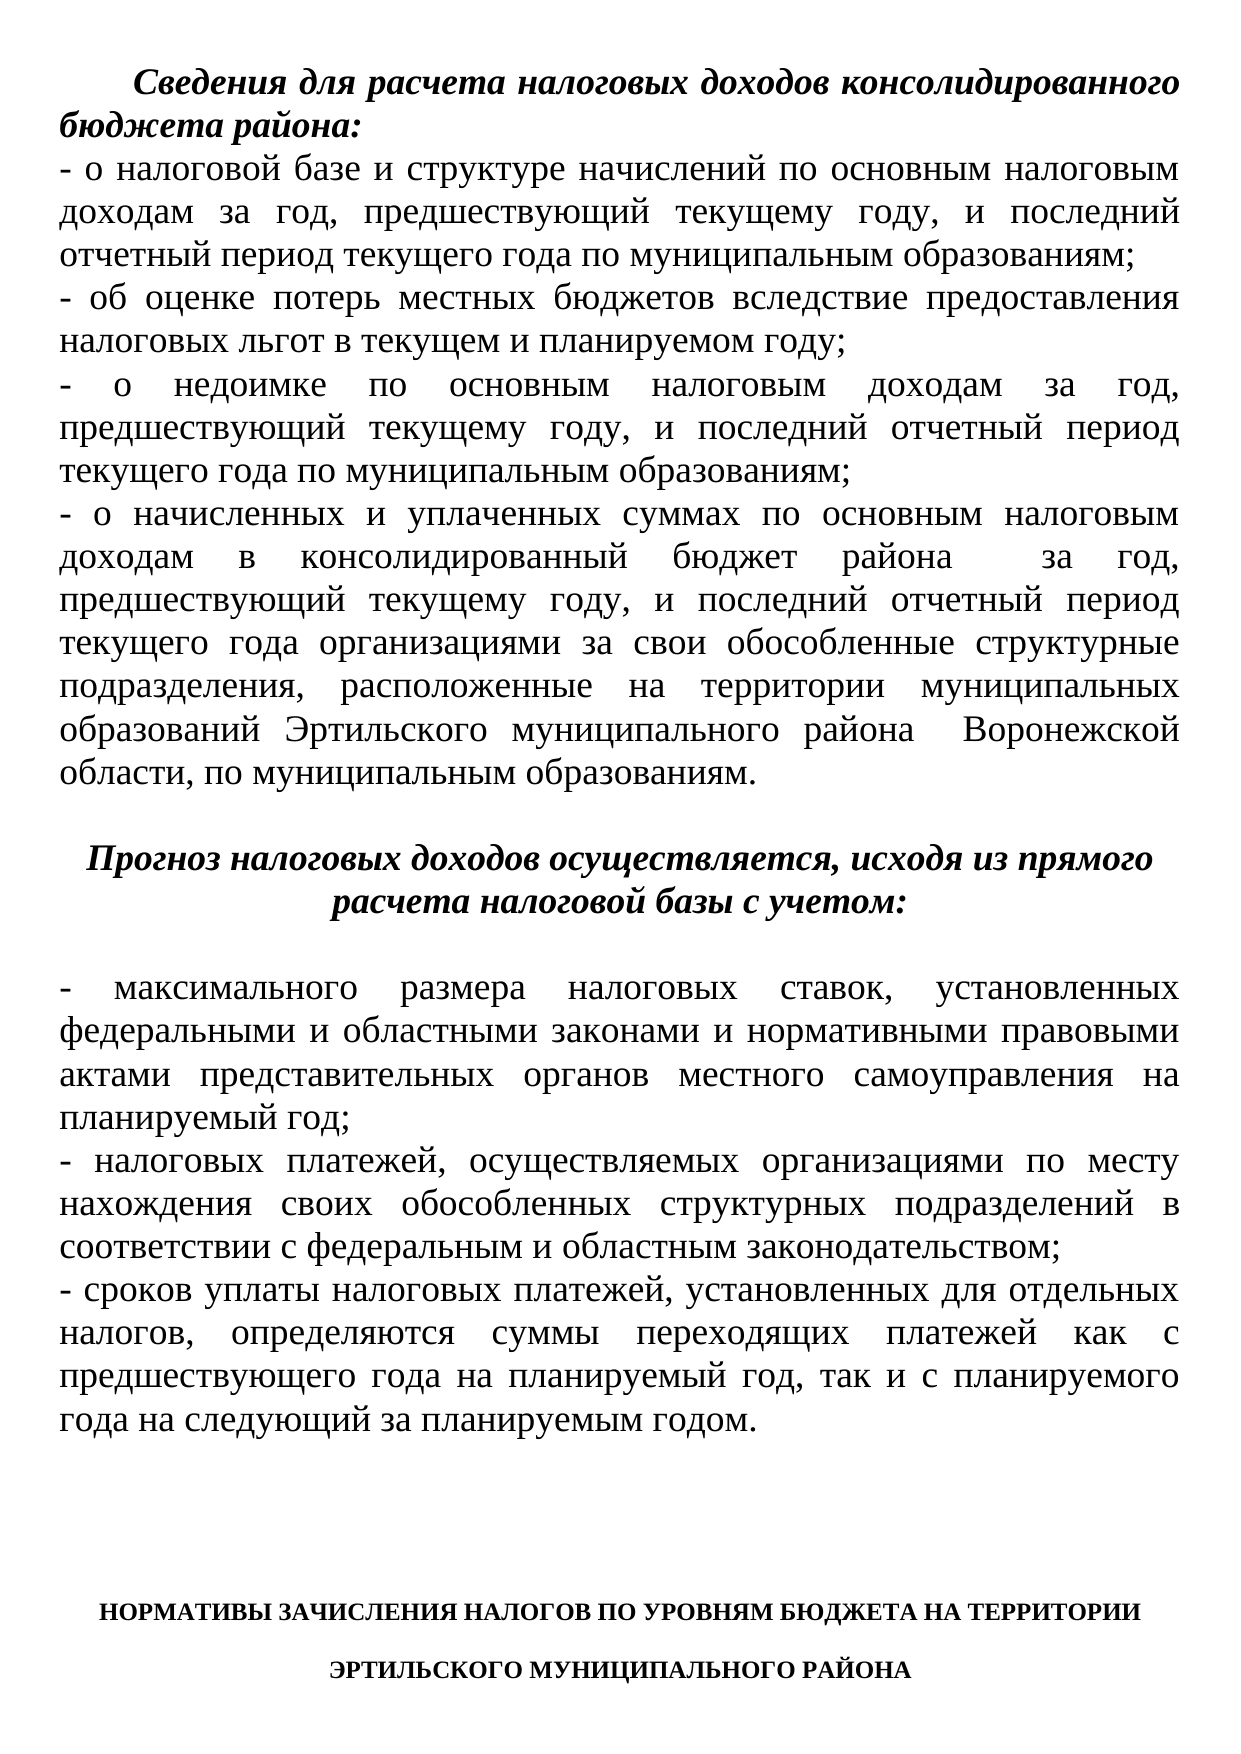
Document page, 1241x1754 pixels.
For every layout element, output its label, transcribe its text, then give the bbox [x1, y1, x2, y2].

text Прогноз налоговых доходов осуществляется, исходя из прямого расчета налоговой базы с учетом: [59, 835, 1181, 922]
text - об оценке потерь местных бюджетов вследствие предоставления налоговых льгот в текущем и планируемом году; [59, 275, 1181, 361]
text - максимального размера налоговых ставок, установленных федеральными и областными законами и нормативными правовыми актами представительных органов местного самоуправления на планируемый год; [59, 965, 1181, 1137]
text - о недоимке по основным налоговым доходам за год, предшествующий текущему году, и последний отчетный период текущего года по муниципальным образованиям; [59, 361, 1181, 490]
text - сроков уплаты налоговых платежей, установленных для отдельных налогов, определяются суммы переходящих платежей как с предшествующего года на планируемый год, так и с планируемого года на следующий за планируемым годом. [59, 1267, 1181, 1439]
text Сведения для расчета налоговых доходов консолидированного бюджета района: [59, 59, 1181, 145]
text - о налоговой базе и структуре начислений по основным налоговым доходам за год, предшествующий текущему году, и последний отчетный период текущего года по муниципальным образованиям; [59, 145, 1181, 275]
text - налоговых платежей, осуществляемых организациями по месту нахождения своих обособленных структурных подразделений в соответствии с федеральным и областным законодательством; [59, 1137, 1181, 1267]
text - о начисленных и уплаченных суммах по основным налоговым доходам в консолидированный бюджет района за год, предшествующий текущему году, и последний отчетный период текущего года организациями за свои обособленные структурные подразделения, расположенные на территории муниципальных образований Эртильского муниципального района Воронежской области, по муниципальным образованиям. [59, 490, 1181, 792]
text ЭРТИЛЬСКОГО МУНИЦИПАЛЬНОГО РАЙОНА [59, 1655, 1181, 1683]
text НОРМАТИВЫ ЗАЧИСЛЕНИЯ НАЛОГОВ ПО УРОВНЯМ БЮДЖЕТА НА ТЕРРИТОРИИ [59, 1597, 1181, 1626]
